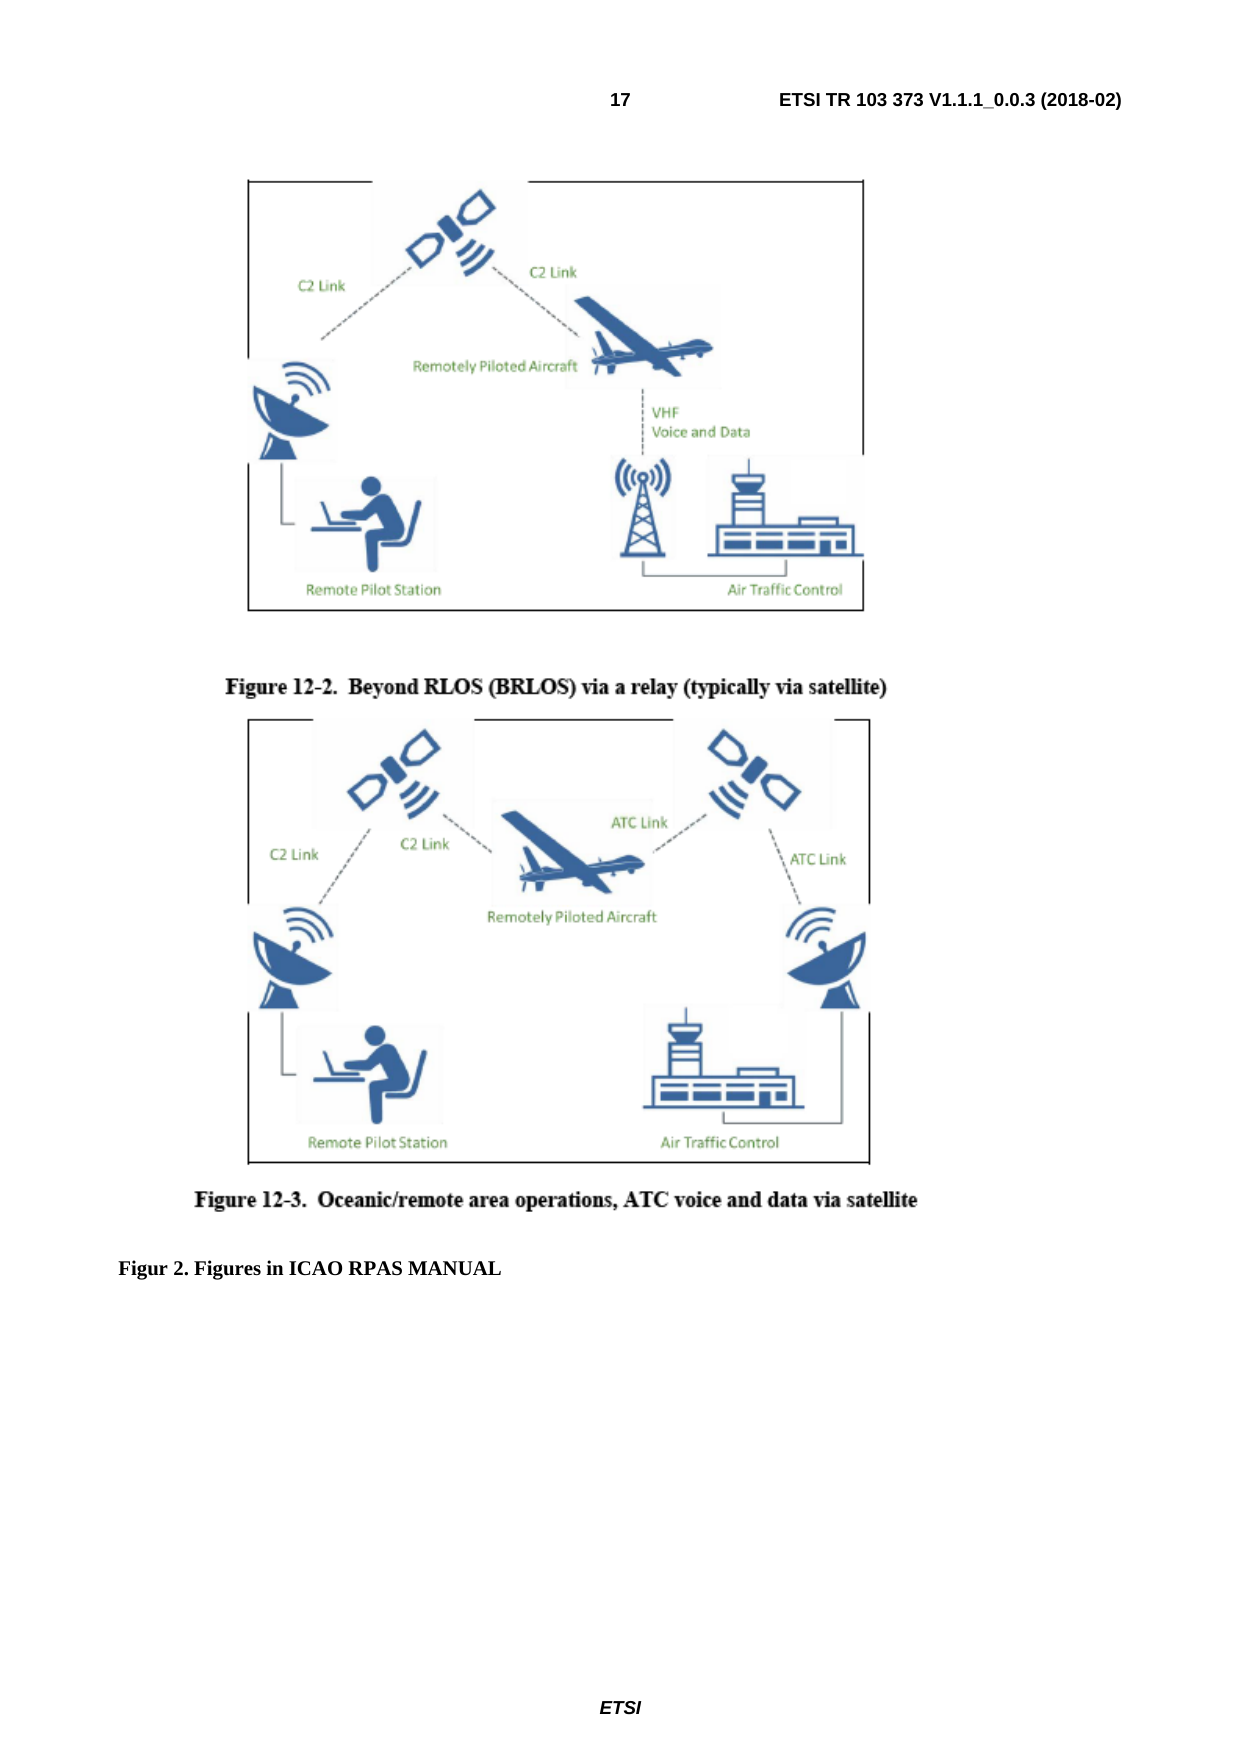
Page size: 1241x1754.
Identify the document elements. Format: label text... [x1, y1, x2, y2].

picture [118, 147, 1015, 1237]
